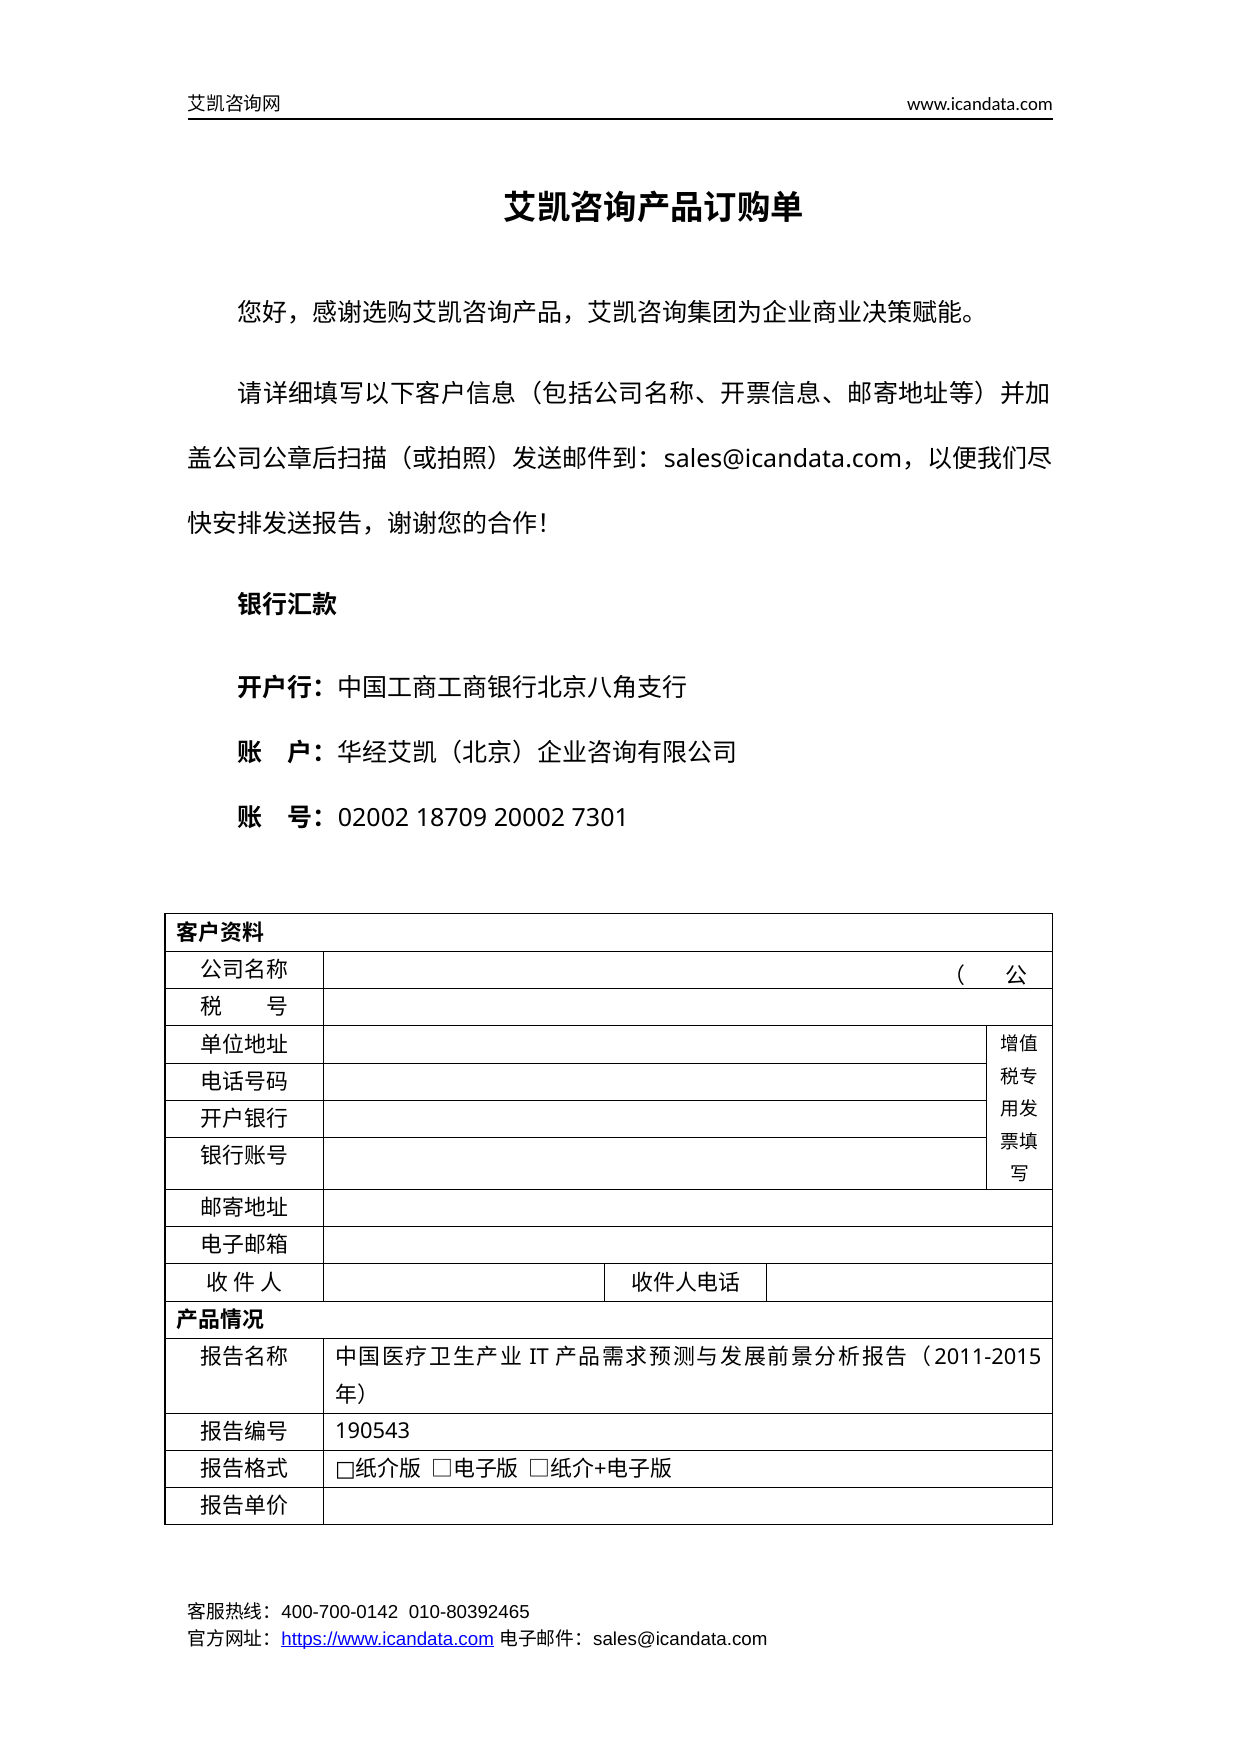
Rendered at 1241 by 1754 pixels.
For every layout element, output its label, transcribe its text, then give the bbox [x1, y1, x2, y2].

table_cell [324, 1264, 604, 1301]
table_cell □纸介版 □电子版 □纸介+电子版 [324, 1451, 1052, 1487]
table_header 客户资料 [166, 914, 1052, 951]
table_cell [324, 989, 1052, 1025]
text 请详细填写以下客户信息（包括公司名称、开票信息、邮寄地址等）并加盖公司公章后扫描（或拍照）发送邮件到：sales@icandata.com，以便我们尽快安排发送报告，谢谢您的合作！ [187, 359, 1053, 554]
text 开户行：中国工商工商银行北京八角支行 [187, 653, 1053, 718]
table_cell [324, 952, 1052, 988]
table_cell 税 号 [166, 989, 323, 1025]
table_cell 中国医疗卫生产业IT产品需求预测与发展前景分析报告（2011-2015年） [324, 1339, 1052, 1412]
table_cell 邮寄地址 [166, 1190, 323, 1226]
table_cell 报告格式 [166, 1451, 323, 1487]
table_cell 报告名称 [166, 1339, 323, 1412]
table_cell 收件人电话 [605, 1264, 766, 1301]
table_cell 收 件 人 [166, 1264, 323, 1301]
table_cell 产品情况 [166, 1302, 1052, 1338]
text 艾凯咨询产品订购单 [187, 172, 1053, 237]
table_cell 电话号码 [166, 1064, 323, 1100]
table_cell 单位地址 [166, 1026, 323, 1062]
table_cell 银行账号 [166, 1138, 323, 1189]
table_cell 190543 [324, 1414, 1052, 1450]
table_cell [324, 1227, 1052, 1263]
table_cell 报告编号 [166, 1414, 323, 1450]
table_cell 开户银行 [166, 1101, 323, 1137]
table_cell [324, 1026, 986, 1062]
text 银行汇款 [187, 570, 1053, 635]
table_cell 电子邮箱 [166, 1227, 323, 1263]
text 账 号：02002 18709 20002 7301 [187, 783, 1053, 848]
table_cell 公司名称 [166, 952, 323, 988]
table_cell 报告单价 [166, 1488, 323, 1524]
table_cell [324, 1190, 1052, 1226]
table_cell [767, 1264, 1052, 1301]
table_cell [324, 1488, 1052, 1524]
table_cell [324, 1138, 986, 1189]
text 账 户：华经艾凯（北京）企业咨询有限公司 [187, 718, 1053, 783]
text 您好，感谢选购艾凯咨询产品，艾凯咨询集团为企业商业决策赋能。 [187, 278, 1053, 343]
table_cell [324, 1101, 986, 1137]
table_cell [324, 1064, 986, 1100]
table_cell 增值税专用发票填写 [987, 1026, 1052, 1189]
